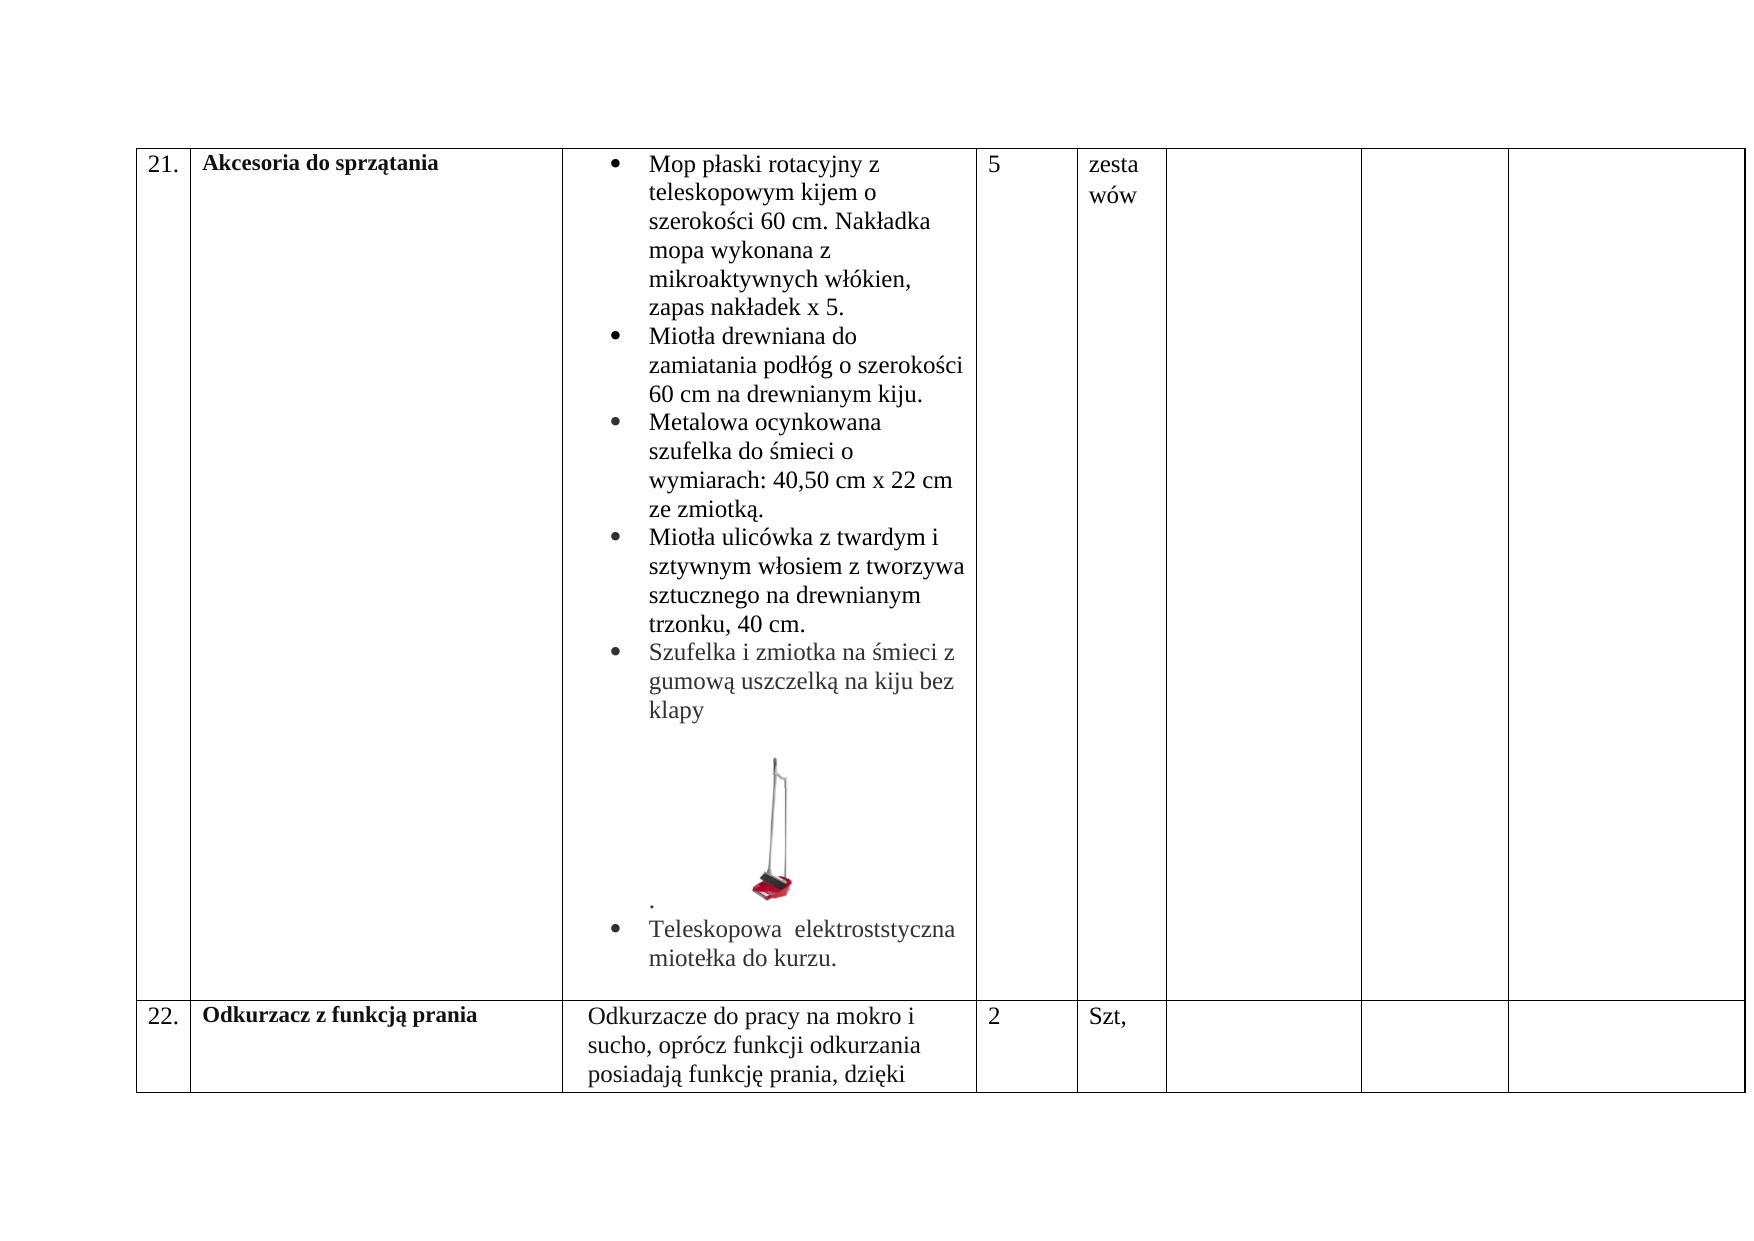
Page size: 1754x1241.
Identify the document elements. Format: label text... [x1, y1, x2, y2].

picture [654, 752, 890, 909]
table_cell Szt, [1078, 1001, 1166, 1092]
table_cell [1167, 149, 1361, 1000]
table_cell 22. [137, 1001, 190, 1092]
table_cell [563, 1001, 976, 1092]
table_cell 5 [977, 149, 1077, 1000]
table_cell zestawów [1078, 149, 1166, 1000]
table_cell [191, 1001, 562, 1092]
table_cell 21. [137, 149, 190, 1000]
table_cell 2 [977, 1001, 1077, 1092]
table_cell [1167, 1001, 1361, 1092]
table_cell Akcesoria do sprzątania [191, 149, 562, 1000]
table_cell [1362, 1001, 1508, 1092]
table_cell [1362, 149, 1508, 1000]
table_cell [1509, 149, 1744, 1000]
table_cell Mop płaski rotacyjny z teleskopowym kijem o szerokości 60 cm. Nakładka mopa wykonana z mikroaktywnych włókien, zapas nakładek x 5. Miotła drewniana do zamiatania podłóg o szerokości 60 cm na drewnianym kiju. Metalowa ocynkowana szufelka do śmieci o wymiarach: 40,50 cm x 22 cm ze zmiotką. Miotła ulicówka z twardym i sztywnym włosiem z tworzywa sztucznego na drewnianym trzonku, 40 cm. Szufelka i zmiotka na śmieci z gumową uszczelką na kiju bez klapy . Teleskopowa elektroststyczna miotełka do kurzu. [563, 149, 649, 1000]
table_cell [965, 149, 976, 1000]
table_cell [1509, 1001, 1744, 1092]
